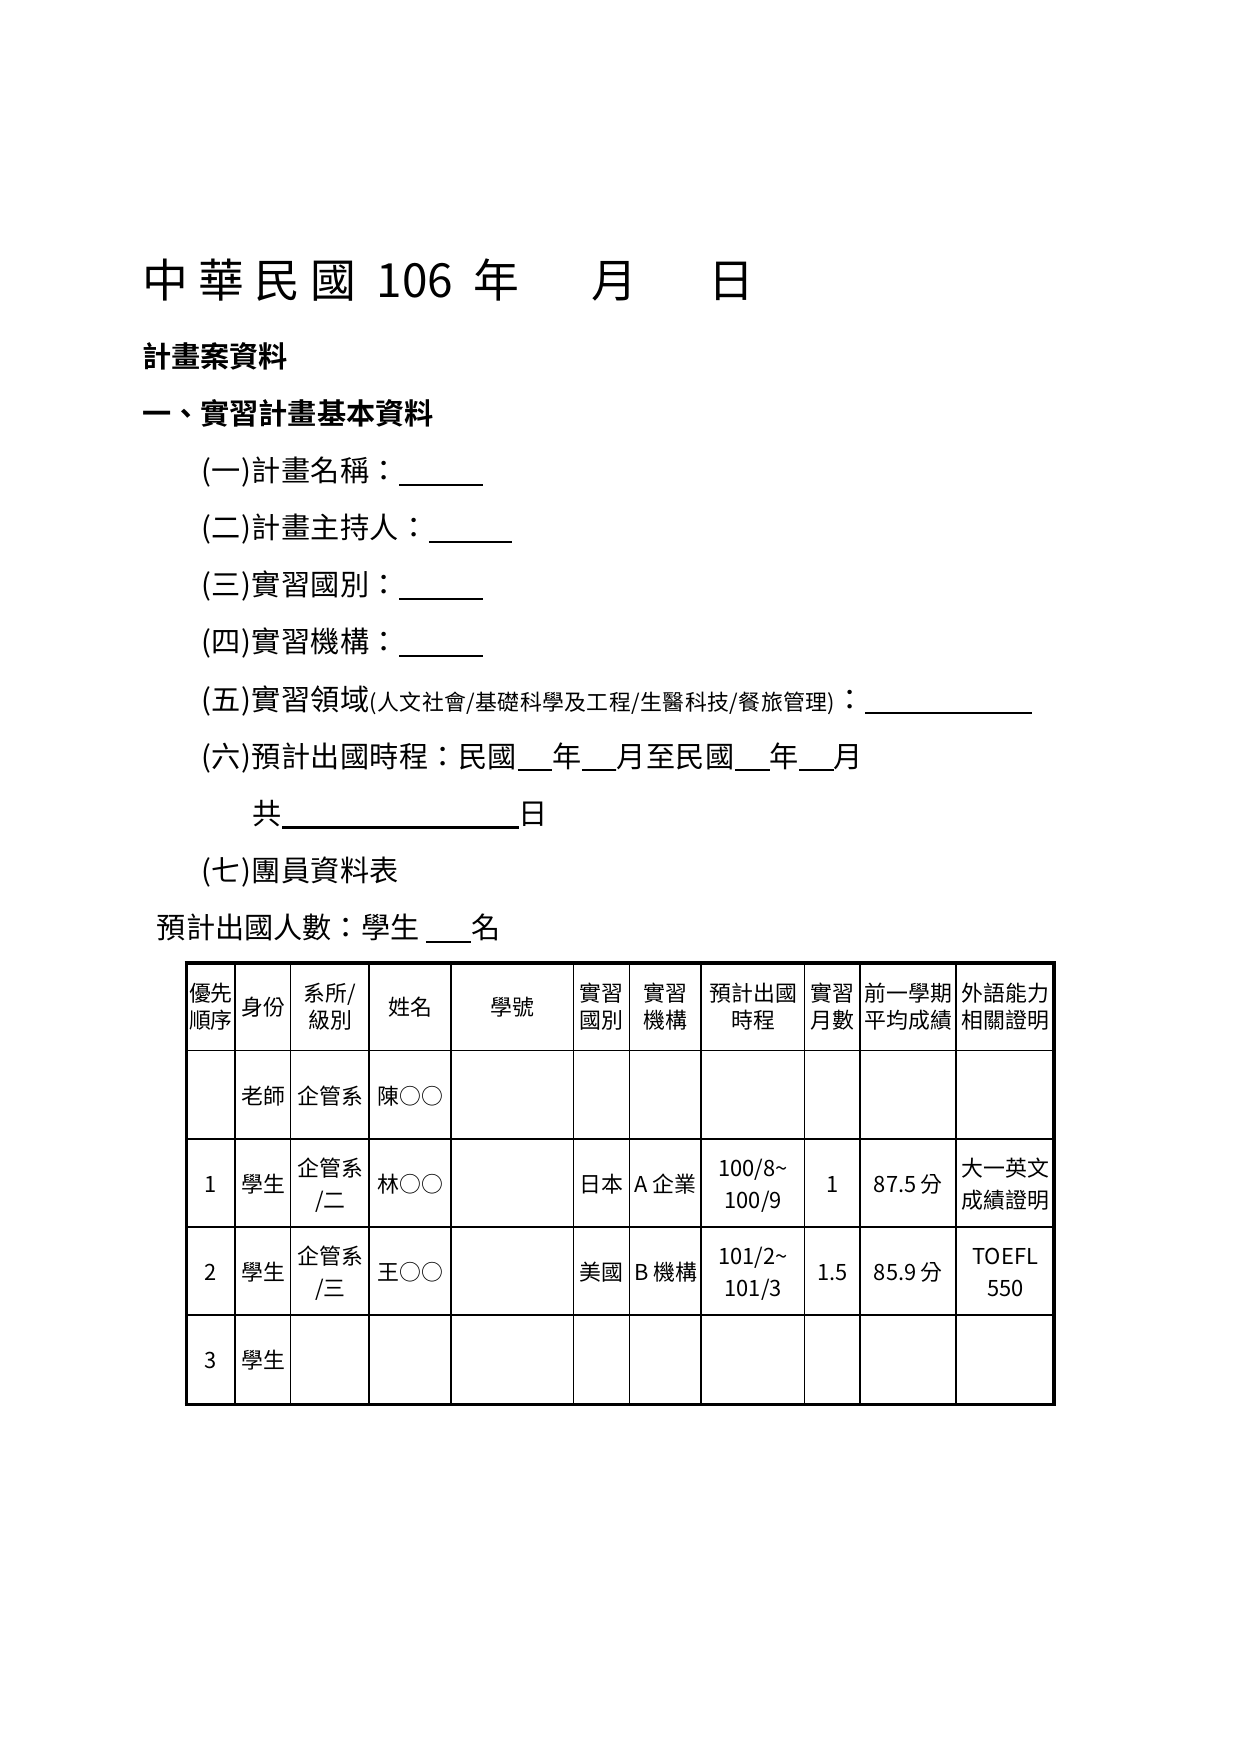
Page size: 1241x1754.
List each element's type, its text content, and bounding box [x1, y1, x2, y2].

table_header 姓名 [370, 965, 450, 1050]
table_header 實習 機構 [630, 965, 700, 1050]
table_cell 學生 [236, 1228, 290, 1314]
text 預計出國人數：學生 名 [157, 904, 1098, 947]
table_cell [291, 1316, 368, 1403]
text (六)預計出國時程：民國 年 月至民國 年 月 [142, 733, 1098, 775]
table_cell 1.5 [805, 1228, 859, 1314]
table_cell 100/8~ 100/9 [702, 1140, 804, 1226]
table_cell 學生 [236, 1140, 290, 1226]
table_cell 85.9分 [861, 1228, 955, 1314]
text 共 日 [127, 790, 1098, 832]
table_cell [861, 1051, 955, 1138]
table_cell B機構 [630, 1228, 700, 1314]
table_cell [452, 1140, 573, 1226]
table_cell [957, 1316, 1052, 1403]
table_cell [630, 1316, 700, 1403]
table_header 預計出國 時程 [702, 965, 804, 1050]
table_cell 老師 [236, 1051, 290, 1138]
text (三)實習國別： [142, 562, 1098, 604]
table_cell 1 [805, 1140, 859, 1226]
table_cell 1 [188, 1140, 234, 1226]
text (二)計畫主持人： [142, 505, 1098, 547]
table_header 系所/ 級別 [291, 965, 368, 1050]
table_cell [188, 1051, 234, 1138]
table_header 學號 [452, 965, 573, 1050]
table_cell 企管系 /二 [291, 1140, 368, 1226]
table_cell 3 [188, 1316, 234, 1403]
text (一)計畫名稱： [142, 448, 1098, 490]
table_cell TOEFL 550 [957, 1228, 1052, 1314]
table_cell 林○○ [370, 1140, 450, 1226]
table_cell 美國 [574, 1228, 629, 1314]
text (四)實習機構： [142, 619, 1098, 661]
table_cell 大一英文 成績證明 [957, 1140, 1052, 1226]
table_cell [630, 1051, 700, 1138]
text 中 華 民 國 106 年 月 日 [142, 244, 1098, 310]
table_cell 2 [188, 1228, 234, 1314]
table_cell [574, 1316, 629, 1403]
table_cell 87.5分 [861, 1140, 955, 1226]
table_cell 企管系 /三 [291, 1228, 368, 1314]
table_cell 陳○○ [370, 1051, 450, 1138]
text 一、實習計畫基本資料 [142, 391, 1098, 433]
table_cell [702, 1051, 804, 1138]
table_cell 企管系 [291, 1051, 368, 1138]
table_cell [861, 1316, 955, 1403]
table_header 實習 國別 [574, 965, 629, 1050]
table_header 身份 [236, 965, 290, 1050]
table_cell [957, 1051, 1052, 1138]
text (七)團員資料表 [142, 847, 1098, 889]
table_cell 王○○ [370, 1228, 450, 1314]
table_cell 學生 [236, 1316, 290, 1403]
table_cell 101/2~ 101/3 [702, 1228, 804, 1314]
table_cell [702, 1316, 804, 1403]
table_cell [805, 1051, 859, 1138]
table_cell 日本 [574, 1140, 629, 1226]
table_cell [452, 1228, 573, 1314]
table_cell [370, 1316, 450, 1403]
table_cell [452, 1051, 573, 1138]
table_header 實習 月數 [805, 965, 859, 1050]
table_cell [574, 1051, 629, 1138]
table_cell [452, 1316, 573, 1403]
table_cell [805, 1316, 859, 1403]
table_header 優先 順序 [188, 965, 234, 1050]
table_cell A企業 [630, 1140, 700, 1226]
text 計畫案資料 [142, 333, 1098, 376]
table_header 外語能力 相關證明 [957, 965, 1052, 1050]
table_header 前一學期 平均成績 [861, 965, 955, 1050]
text (五)實習領域(人文社會/基礎科學及工程/生醫科技/餐旅管理)： [142, 676, 1098, 718]
